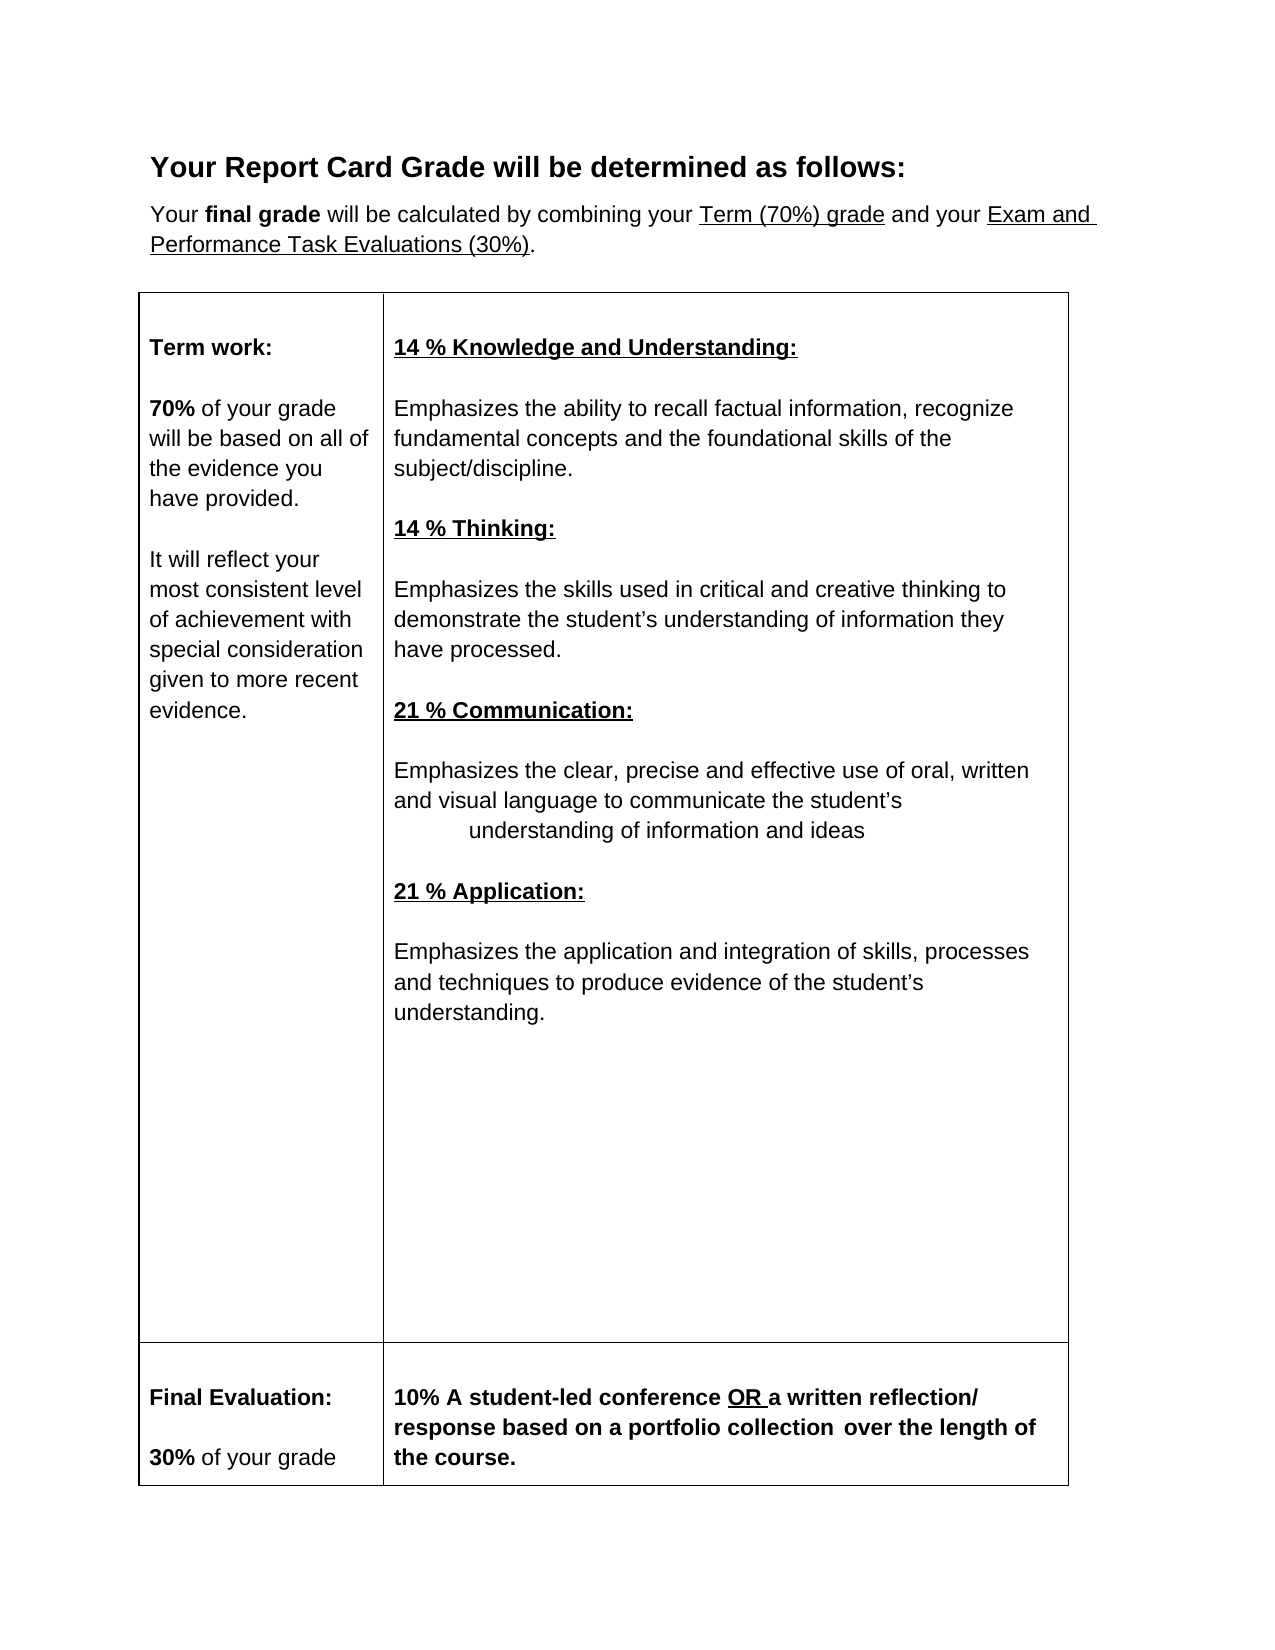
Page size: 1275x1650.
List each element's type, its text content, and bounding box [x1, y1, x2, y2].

text Your final grade will be calculated by combining your Term (70%) grade and your Exam and Performance Task Evaluations (30%). [150, 201, 1125, 258]
subtitle Your Report Card Grade will be determined as follows: [150, 150, 1125, 183]
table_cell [384, 1343, 1068, 1484]
table_header 14 % Knowledge and Understanding: Emphasizes the ability to recall factual information, recognize fundamental concepts and the foundational skills of the subject/discipline. 14 % Thinking: Emphasizes the skills used in critical and creative thinking to demonstrate the student’s understanding of information they have processed. 21 % Communication: Emphasizes the clear, precise and effective use of oral, written and visual language to communicate the student’s understanding of information and ideas 21 % Application: Emphasizes the application and integration of skills, processes and techniques to produce evidence of the student’s understanding. [384, 293, 1068, 1341]
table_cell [140, 1343, 383, 1484]
table_header Term work: 70% of your grade will be based on all of the evidence you have provided. It will reflect your most consistent level of achievement with special consideration given to more recent evidence. [140, 293, 383, 1341]
